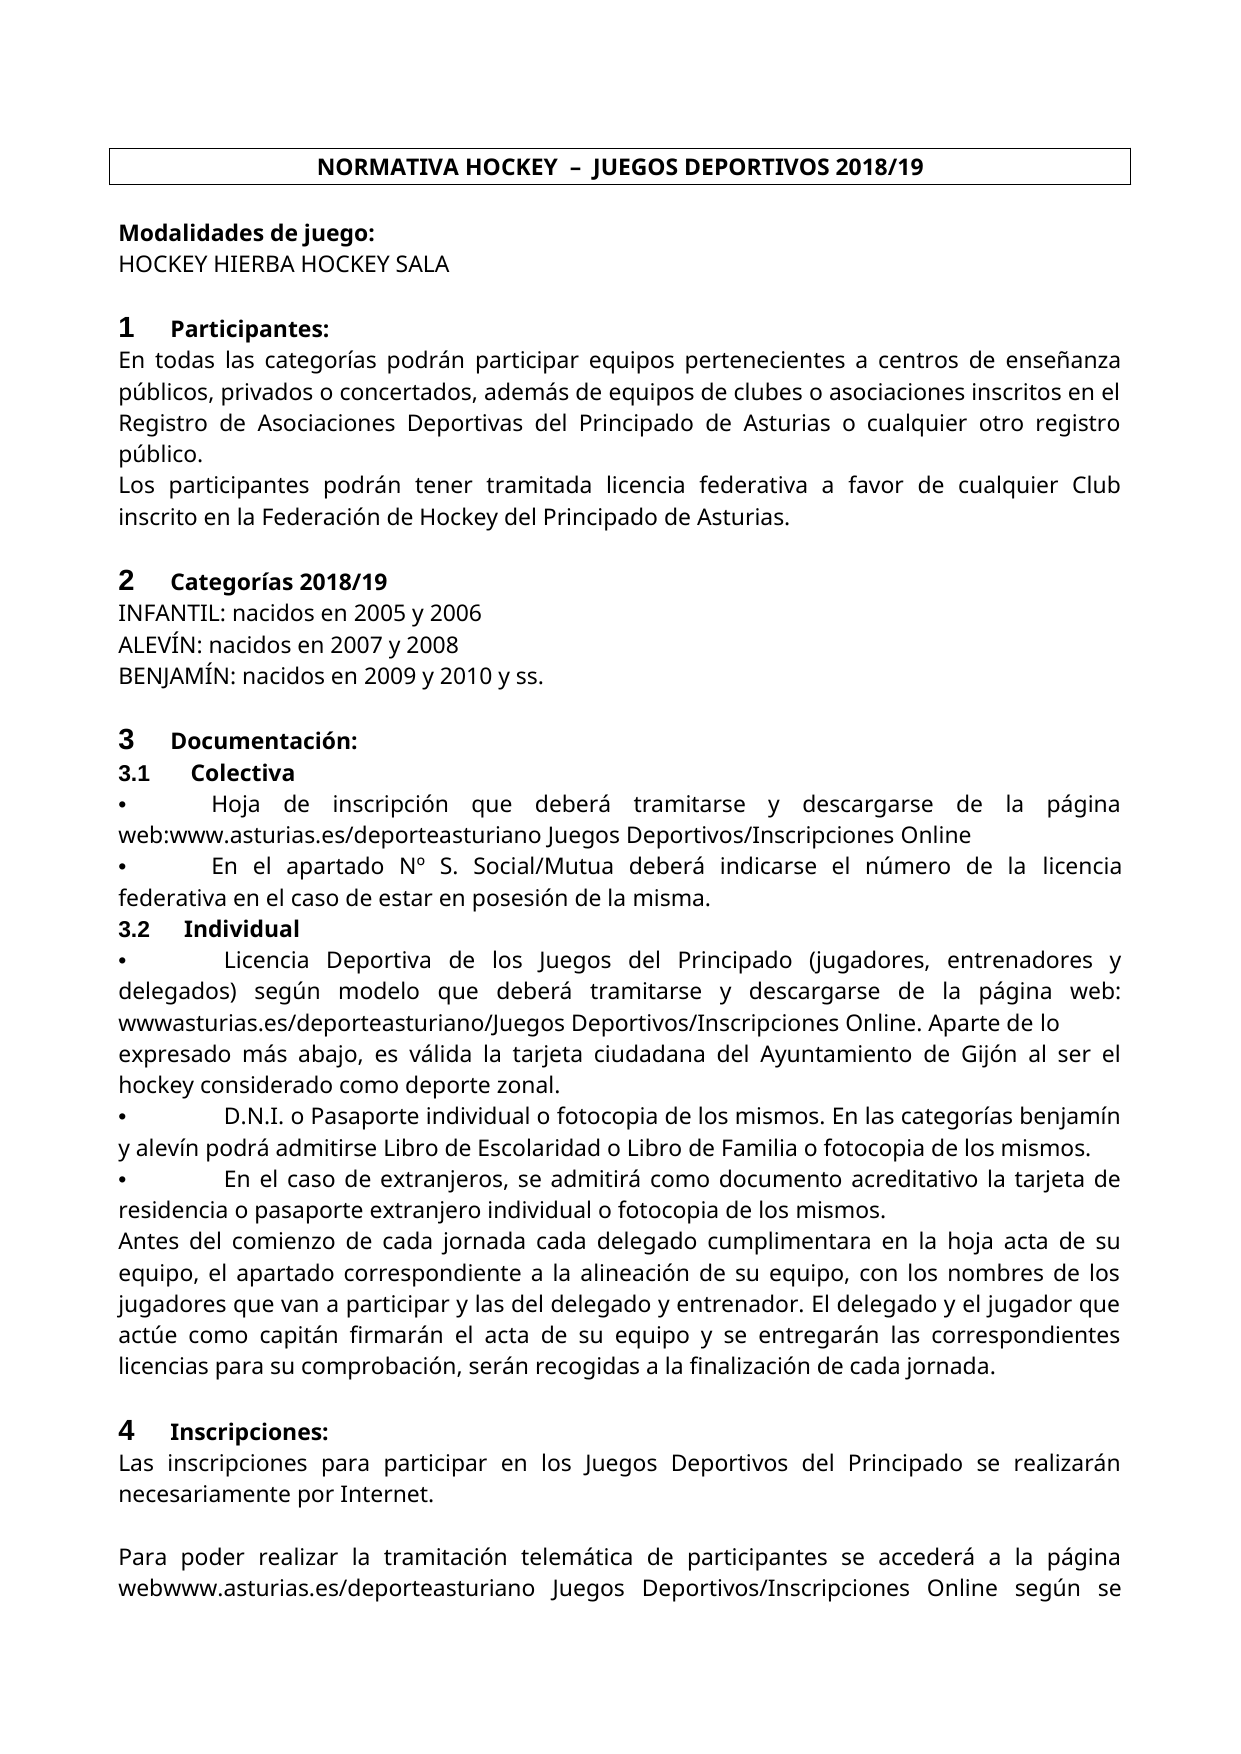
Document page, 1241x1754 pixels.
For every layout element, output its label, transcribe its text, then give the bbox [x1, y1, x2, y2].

text Las inscripciones para participar en los Juegos Deportivos del Principado se realizarán necesariamente por Internet. [118, 1447, 1122, 1509]
subtitle Colectiva [118, 756, 1122, 788]
list Licencia Deportiva de los Juegos del Principado (jugadores, entrenadores y delegados) según modelo que deberá tramitarse y descargarse de la página web: wwwasturias.es/deporteasturiano/Juegos Deportivos/Inscripciones Online. Aparte de lo [118, 944, 1122, 1038]
list D.N.I. o Pasaporte individual o fotocopia de los mismos. En las categorías benjamín y alevín podrá admitirse Libro de Escolaridad o Libro de Familia o fotocopia de los mismos. [118, 1100, 1122, 1163]
text Los participantes podrán tener tramitada licencia federativa a favor de cualquier Club inscrito en la Federación de Hockey del Principado de Asturias. [118, 469, 1122, 532]
text INFANTIL: nacidos en 2005 y 2006 [118, 597, 1122, 628]
text Antes del comienzo de cada jornada cada delegado cumplimentara en la hoja acta de su equipo, el apartado correspondiente a la alineación de su equipo, con los nombres de los jugadores que van a participar y las del delegado y entrenador. El delegado y el jugador que actúe como capitán firmarán el acta de su equipo y se entregarán las correspondientes licencias para su comprobación, serán recogidas a la finalización de cada jornada. [118, 1225, 1122, 1381]
list En el apartado Nº S. Social/Mutua deberá indicarse el número de la licencia federativa en el caso de estar en posesión de la misma. [118, 850, 1122, 913]
text HOCKEY HIERBA HOCKEY SALA [118, 248, 1122, 279]
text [118, 1541, 1122, 1603]
subtitle Inscripciones: [118, 1413, 1122, 1447]
text NORMATIVA HOCKEY – JUEGOS DEPORTIVOS 2018/19 [110, 149, 1130, 184]
list En el caso de extranjeros, se admitirá como documento acreditativo la tarjeta de residencia o pasaporte extranjero individual o fotocopia de los mismos. [118, 1163, 1122, 1225]
subtitle Modalidades de juego: [118, 216, 1122, 248]
text expresado más abajo, es válida la tarjeta ciudadana del Ayuntamiento de Gijón al ser el hockey considerado como deporte zonal. [118, 1038, 1122, 1100]
text En todas las categorías podrán participar equipos pertenecientes a centros de enseñanza públicos, privados o concertados, además de equipos de clubes o asociaciones inscritos en el Registro de Asociaciones Deportivas del Principado de Asturias o cualquier otro registro público. [118, 344, 1122, 469]
list Participantes: [118, 310, 1122, 344]
subtitle Categorías 2018/19 [118, 563, 1122, 597]
subtitle Documentación: [118, 722, 1122, 756]
subtitle Individual [118, 913, 1122, 944]
list Hoja de inscripción que deberá tramitarse y descargarse de la página web:www.asturias.es/deporteasturiano Juegos Deportivos/Inscripciones Online [118, 788, 1122, 850]
text ALEVÍN: nacidos en 2007 y 2008 [118, 628, 1122, 660]
text BENJAMÍN: nacidos en 2009 y 2010 y ss. [118, 660, 1122, 691]
